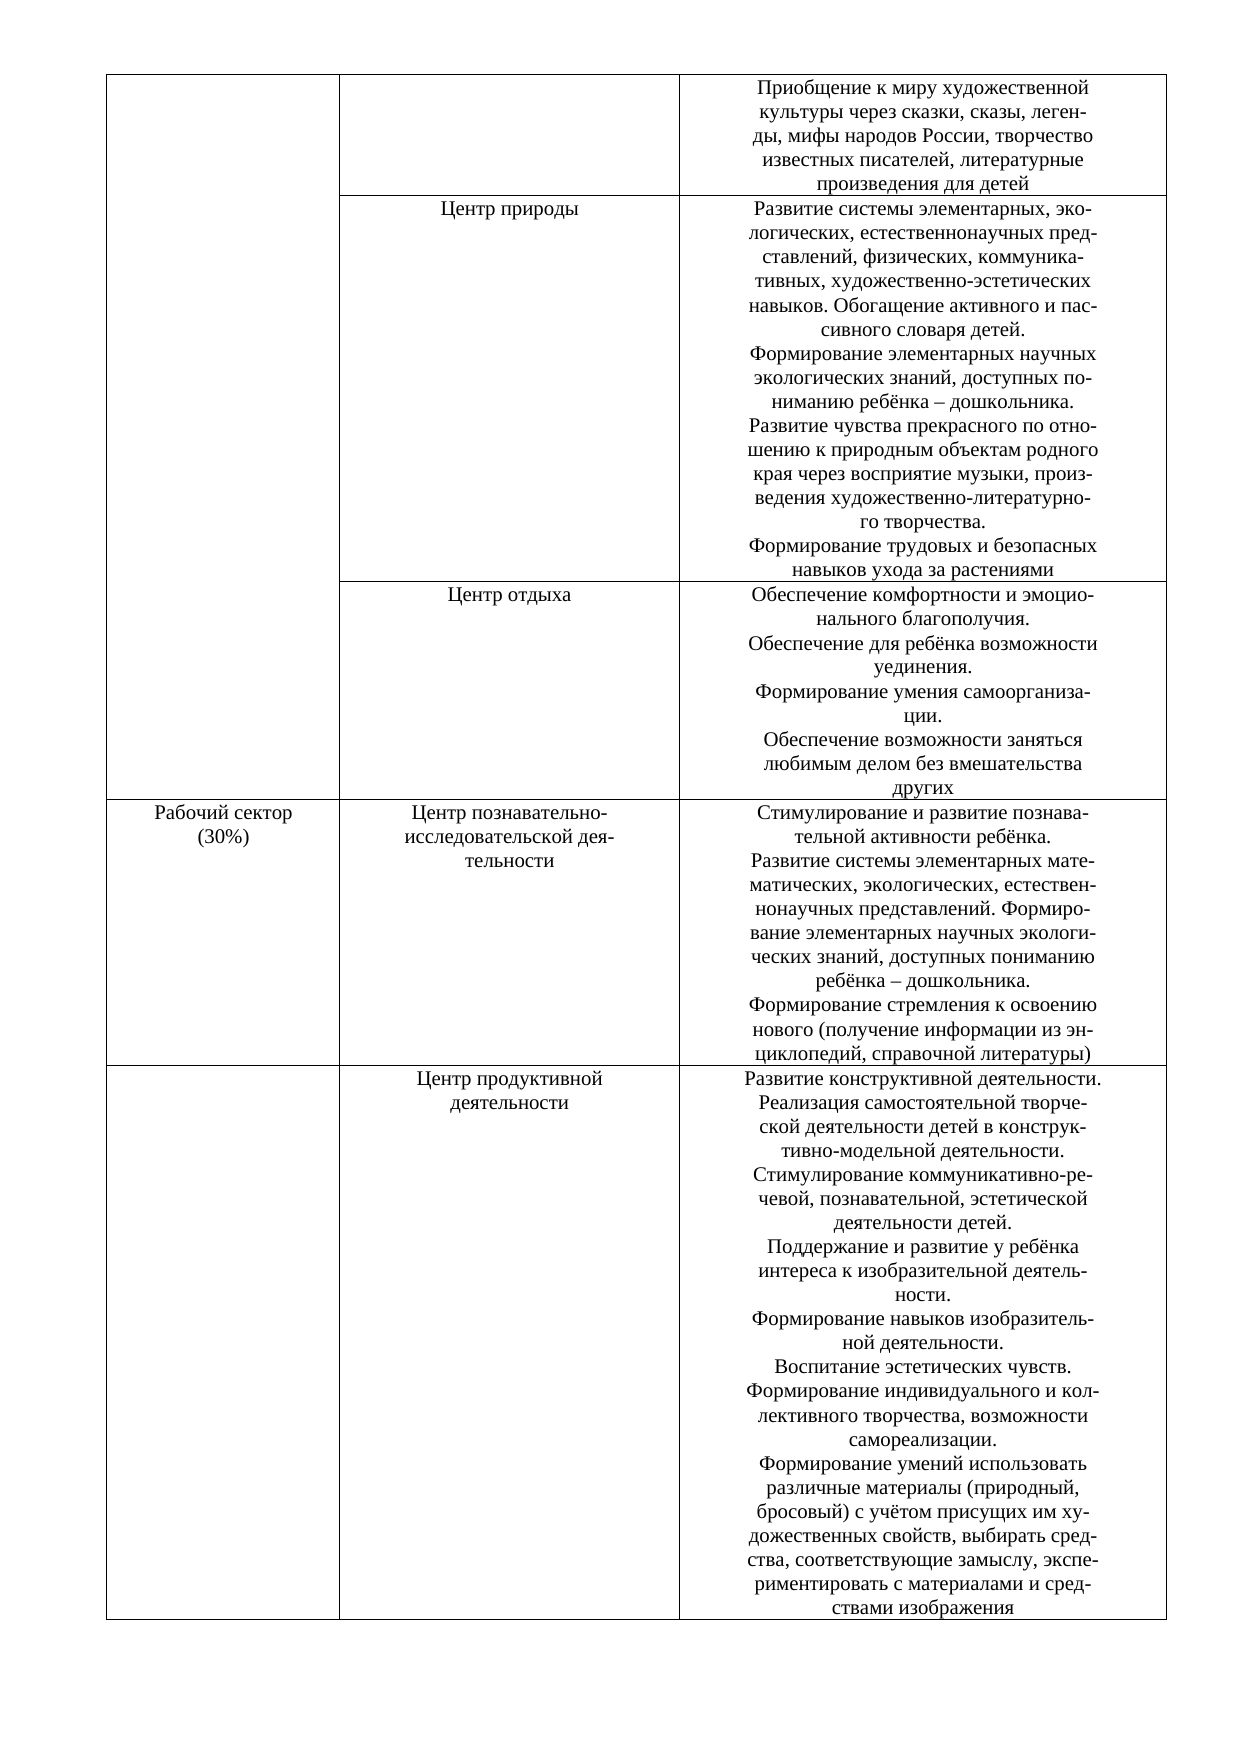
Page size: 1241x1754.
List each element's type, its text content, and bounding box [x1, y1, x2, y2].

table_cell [340, 75, 679, 195]
table_cell Обеспечение комфортности и эмоцио- нального благополучия. Обеспечение для ребёнка возможности уединения. Формирование умения самоорганиза- ции. Обеспечение возможности заняться любимым делом без вмешательства других [680, 582, 1166, 799]
table_cell Центр познавательно- исследовательской дея- тельности [340, 800, 679, 1064]
table_cell Развитие системы элементарных, эко- логических, естественнонаучных пред- ставлений, физических, коммуника- тивных, художественно-эстетических навыков. Обогащение активного и пас- сивного словаря детей. Формирование элементарных научных экологических знаний, доступных по- ниманию ребёнка – дошкольника. Развитие чувства прекрасного по отно- шению к природным объектам родного края через восприятие музыки, произ- ведения художественно-литературно- го творчества. Формирование трудовых и безопасных навыков ухода за растениями [680, 196, 1166, 581]
table_cell Центр природы [340, 196, 679, 581]
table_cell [680, 75, 1166, 195]
table_cell Стимулирование и развитие познава- тельной активности ребёнка. Развитие системы элементарных мате- матических, экологических, естествен- нонаучных представлений. Формиро- вание элементарных научных экологи- ческих знаний, доступных пониманию ребёнка – дошкольника. Формирование стремления к освоению нового (получение информации из эн- циклопедий, справочной литературы) [680, 800, 1166, 1064]
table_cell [107, 75, 339, 799]
table_cell Центр продуктивной деятельности [340, 1066, 679, 1619]
table_cell Рабочий сектор (30%) [107, 800, 339, 1064]
table_cell Центр отдыха [340, 582, 679, 799]
table_cell [107, 1066, 339, 1619]
table_cell Развитие конструктивной деятельности. Реализация самостоятельной творче- ской деятельности детей в конструк- тивно-модельной деятельности. Стимулирование коммуникативно-ре- чевой, познавательной, эстетической деятельности детей. Поддержание и развитие у ребёнка интереса к изобразительной деятель- ности. Формирование навыков изобразитель- ной деятельности. Воспитание эстетических чувств. Формирование индивидуального и кол- лективного творчества, возможности самореализации. Формирование умений использовать различные материалы (природный, бросовый) с учётом присущих им ху- дожественных свойств, выбирать сред- ства, соответствующие замыслу, экспе- риментировать с материалами и сред- ствами изображения [680, 1066, 1166, 1619]
